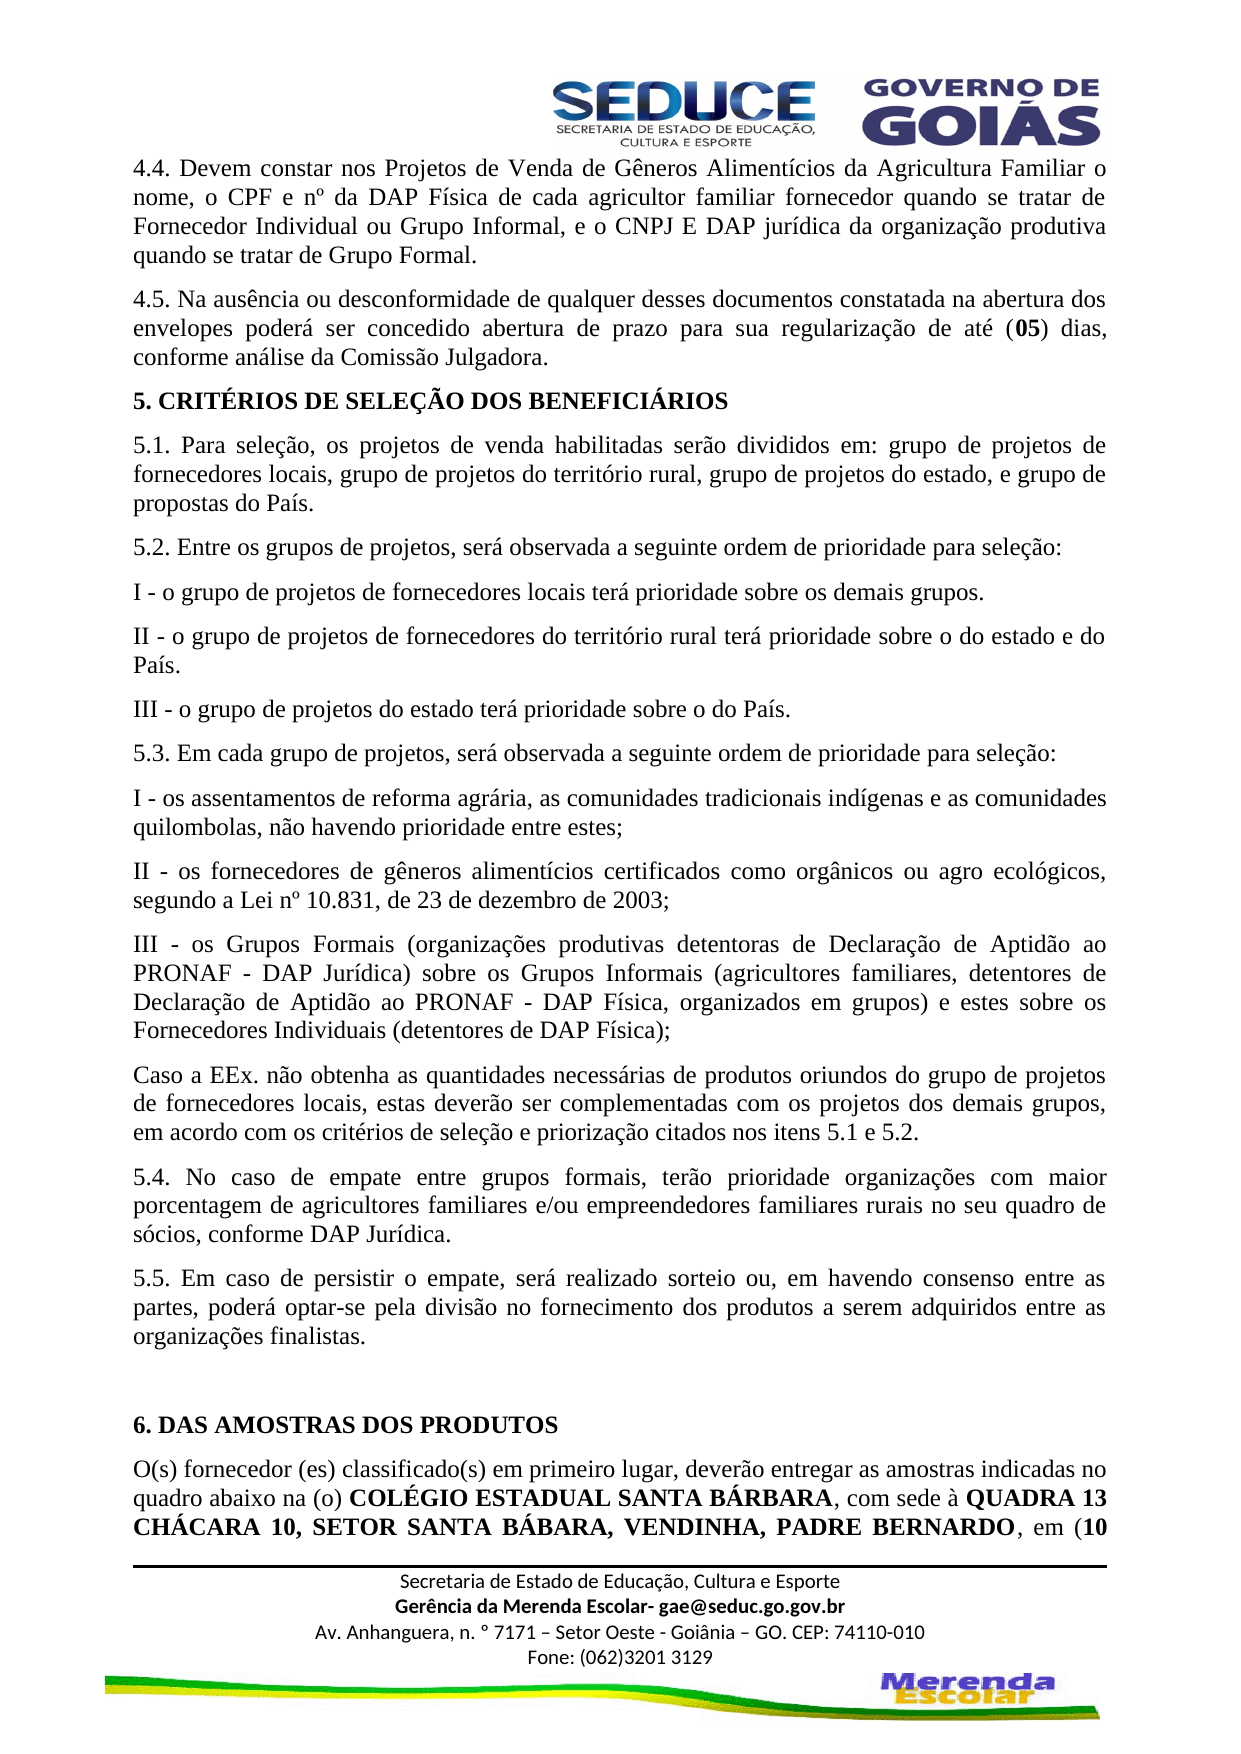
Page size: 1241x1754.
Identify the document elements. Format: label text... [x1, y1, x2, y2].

text 5.2. Entre os grupos de projetos, será observada a seguinte ordem de prioridade para seleção: [133, 532, 1107, 561]
text III - o grupo de projetos do estado terá prioridade sobre o do País. [133, 694, 1107, 723]
text 5.4. No caso de empate entre grupos formais, terão prioridade organizações com maior porcentagem de agricultores familiares e/ou empreendedores familiares rurais no seu quadro de sócios, conforme DAP Jurídica. [133, 1162, 1107, 1248]
text I - os assentamentos de reforma agrária, as comunidades tradicionais indígenas e as comunidades quilombolas, não havendo prioridade entre estes; [133, 783, 1107, 840]
text 5.1. Para seleção, os projetos de venda habilitadas serão divididos em: grupo de projetos de fornecedores locais, grupo de projetos do território rural, grupo de projetos do estado, e grupo de propostas do País. [133, 430, 1107, 517]
text III - os Grupos Formais (organizações produtivas detentoras de Declaração de Aptidão ao PRONAF - DAP Jurídica) sobre os Grupos Informais (agricultores familiares, detentores de Declaração de Aptidão ao PRONAF - DAP Física, organizados em grupos) e estes sobre os Fornecedores Individuais (detentores de DAP Física); [133, 929, 1107, 1044]
text 4.5. Na ausência ou desconformidade de qualquer desses documentos constatada na abertura dos envelopes poderá ser concedido abertura de prazo para sua regularização de até (05) dias, conforme análise da Comissão Julgadora. [133, 284, 1107, 370]
text Caso a EEx. não obtenha as quantidades necessárias de produtos oriundos do grupo de projetos de fornecedores locais, estas deverão ser complementadas com os projetos dos demais grupos, em acordo com os critérios de seleção e priorização citados nos itens 5.1 e 5.2. [133, 1060, 1107, 1146]
text II - os fornecedores de gêneros alimentícios certificados como orgânicos ou agro ecológicos, segundo a Lei nº 10.831, de 23 de dezembro de 2003; [133, 856, 1107, 913]
picture [552, 73, 1108, 154]
text 5. CRITÉRIOS DE SELEÇÃO DOS BENEFICIÁRIOS [133, 386, 1107, 415]
text I - o grupo de projetos de fornecedores locais terá prioridade sobre os demais grupos. [133, 577, 1107, 605]
text 5.5. Em caso de persistir o empate, será realizado sorteio ou, em havendo consenso entre as partes, poderá optar-se pela divisão no fornecimento dos produtos a serem adquiridos entre as organizações finalistas. [133, 1263, 1107, 1350]
text 4.4. Devem constar nos Projetos de Venda de Gêneros Alimentícios da Agricultura Familiar o nome, o CPF e nº da DAP Física de cada agricultor familiar fornecedor quando se tratar de Fornecedor Individual ou Grupo Informal, e o CNPJ E DAP jurídica da organização produtiva quando se tratar de Grupo Formal. [133, 153, 1107, 268]
text 5.3. Em cada grupo de projetos, será observada a seguinte ordem de prioridade para seleção: [133, 738, 1107, 767]
text II - o grupo de projetos de fornecedores do território rural terá prioridade sobre o do estado e do País. [133, 621, 1107, 678]
text 6. DAS AMOSTRAS DOS PRODUTOS [133, 1410, 1107, 1438]
